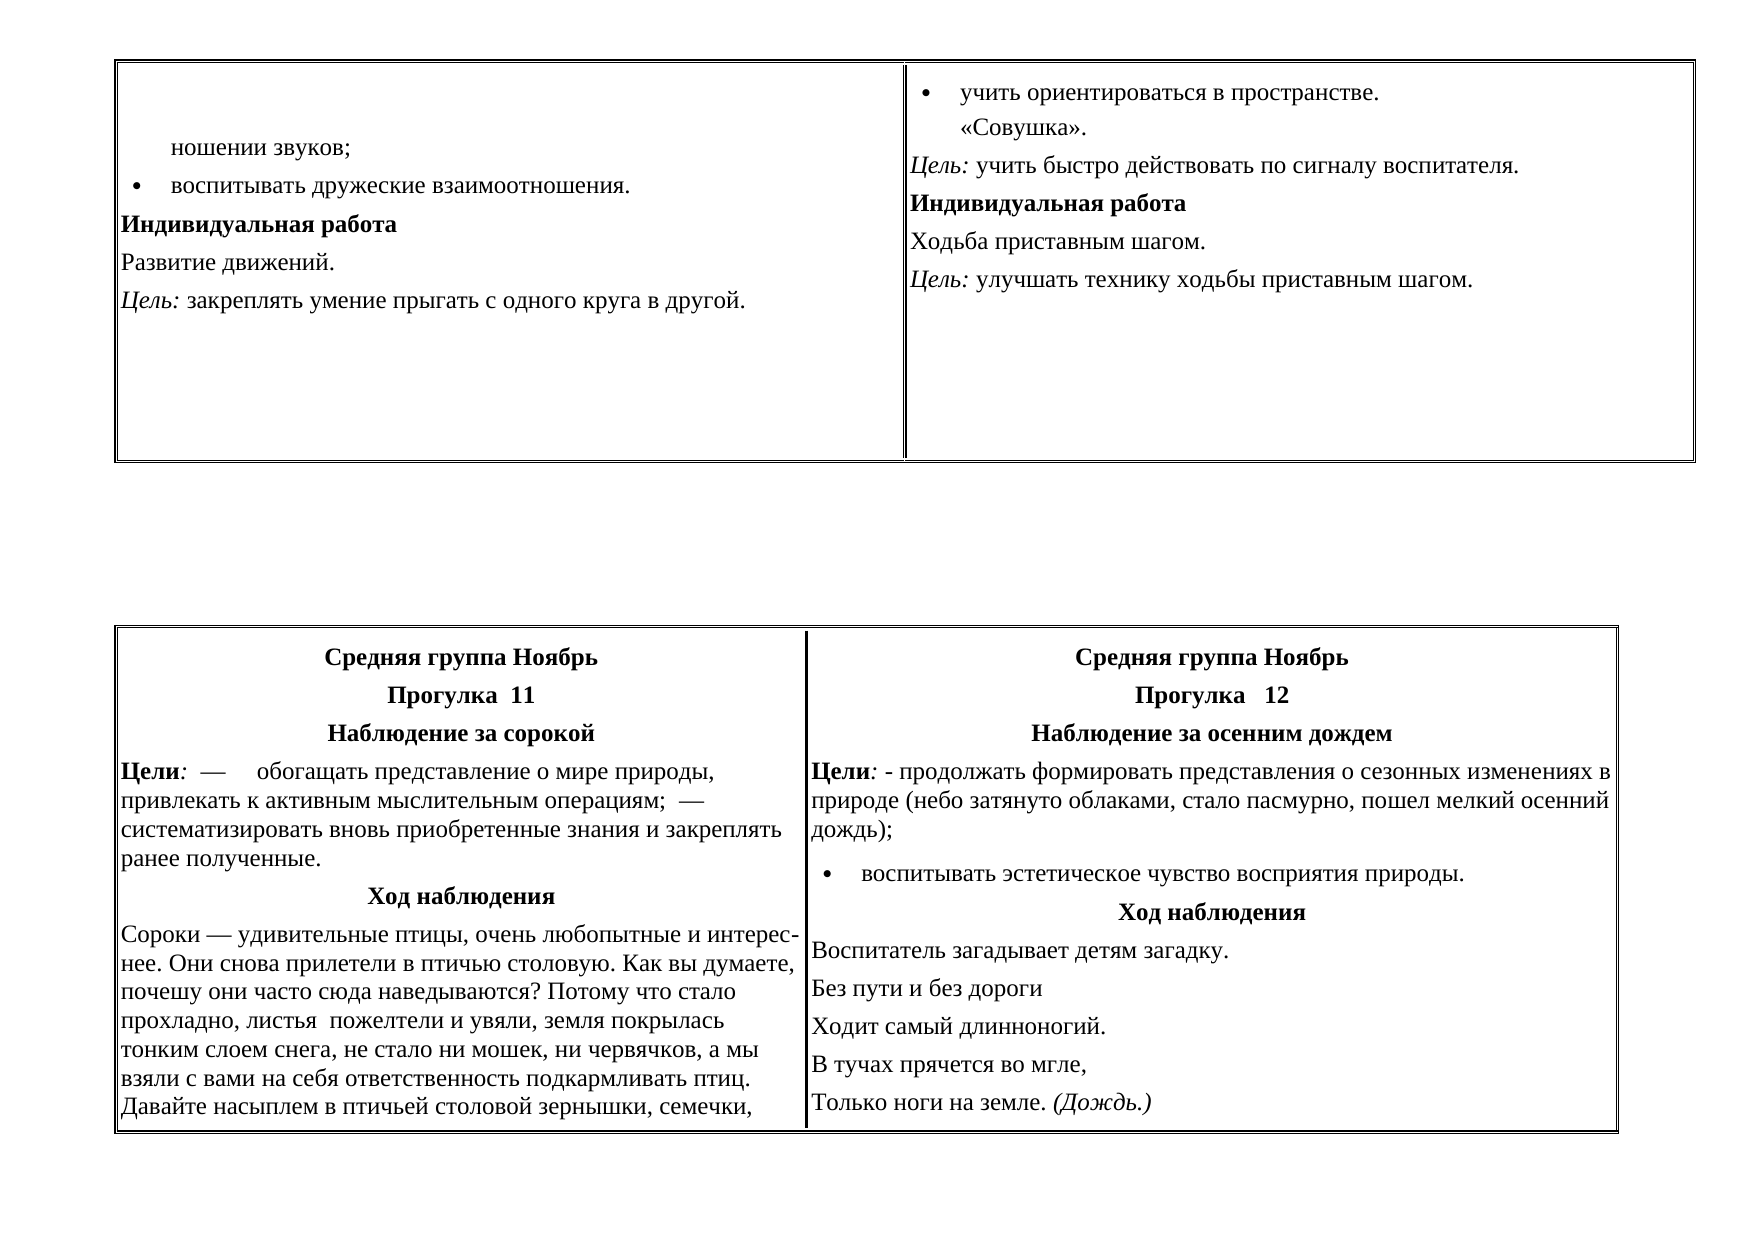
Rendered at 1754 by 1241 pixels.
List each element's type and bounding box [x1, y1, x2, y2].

table_cell [118, 61, 905, 460]
table_cell [905, 63, 1693, 460]
table_header [806, 628, 1616, 1130]
table_header [118, 628, 806, 1130]
